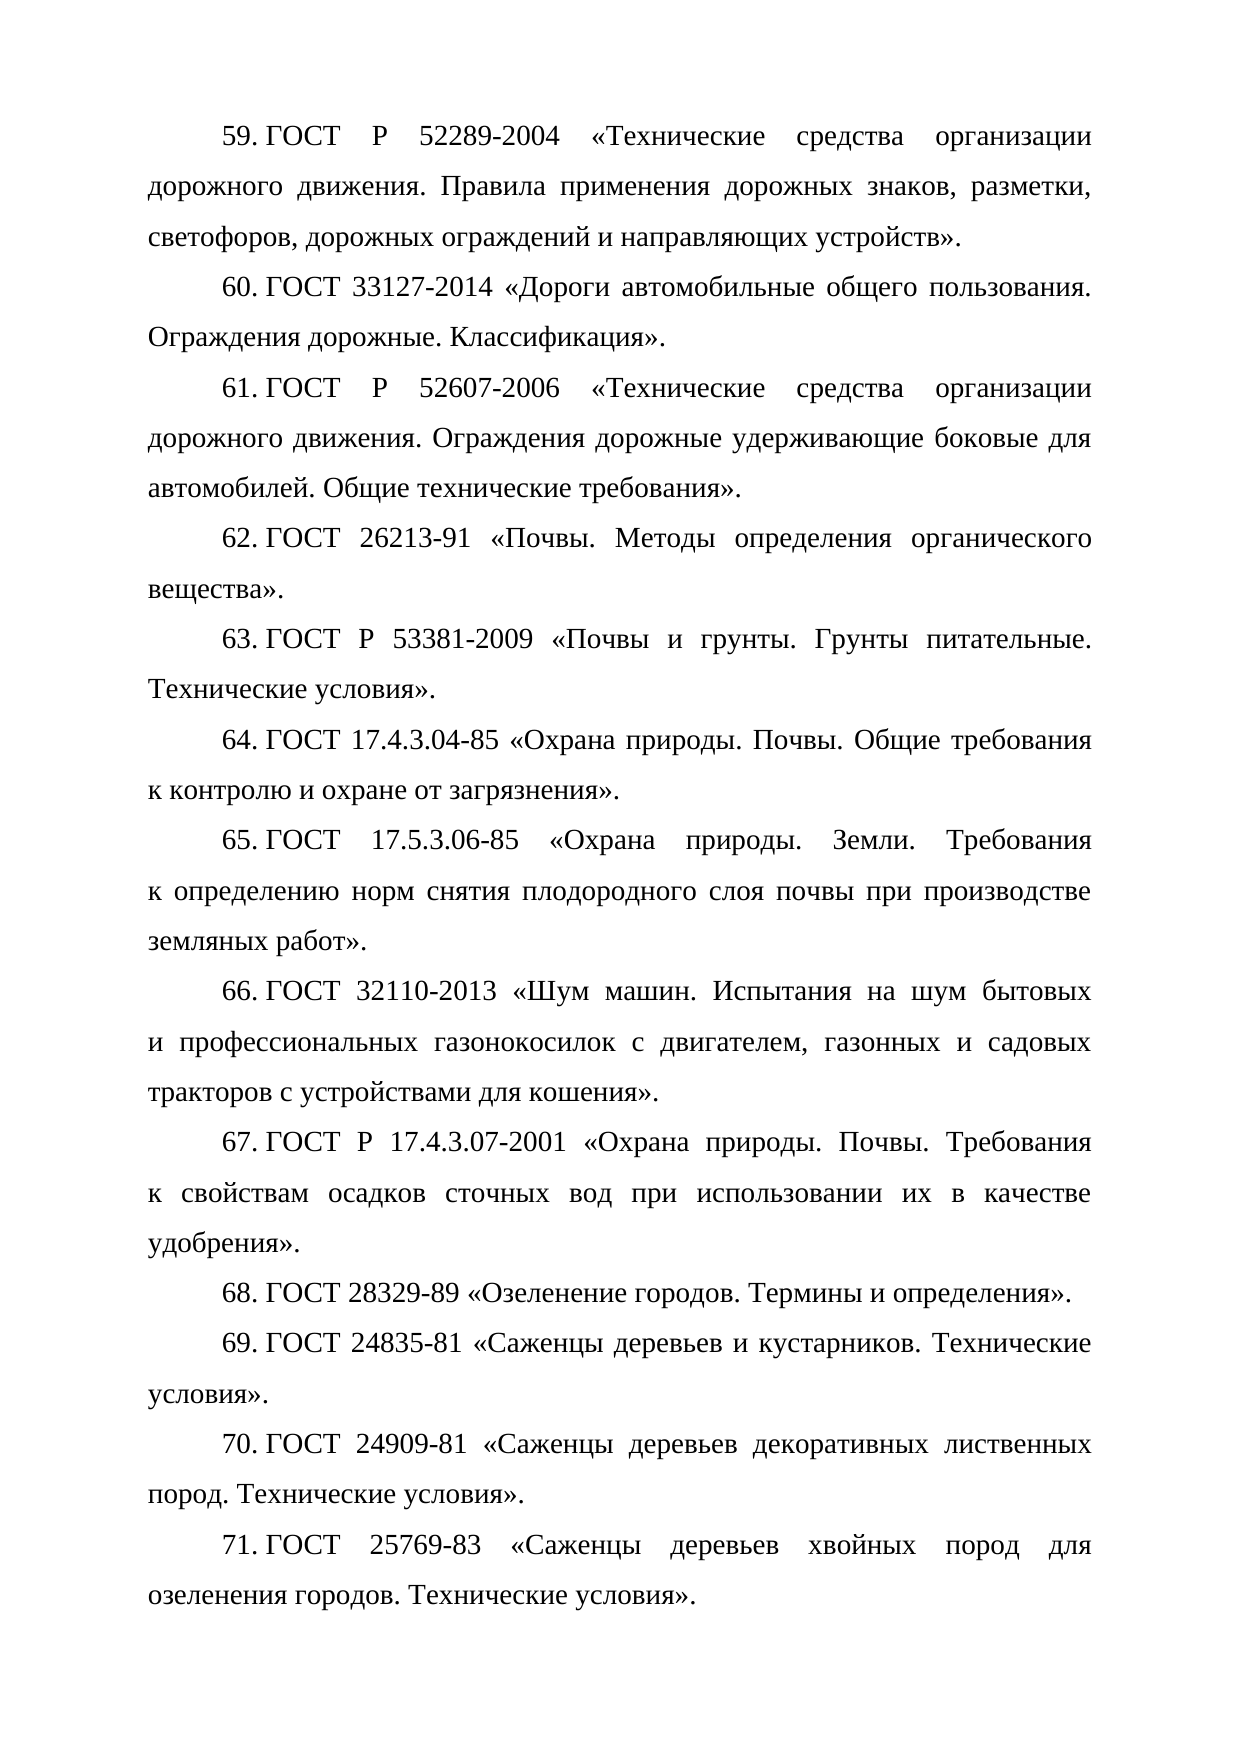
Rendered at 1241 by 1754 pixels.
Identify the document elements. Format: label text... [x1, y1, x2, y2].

text 68. ГОСТ 28329-89 «Озеленение городов. Термины и определения». [148, 1275, 1092, 1309]
text 69. ГОСТ 24835-81 «Саженцы деревьев и кустарников. Технические условия». [148, 1326, 1092, 1409]
text 67. ГОСТ Р 17.4.3.07-2001 «Охрана природы. Почвы. Требования к свойствам осадков сточных вод при использовании их в качестве удобрения». [148, 1124, 1092, 1258]
text 65. ГОСТ 17.5.3.06-85 «Охрана природы. Земли. Требования к определению норм снятия плодородного слоя почвы при производстве земляных работ». [148, 822, 1092, 957]
text 63. ГОСТ Р 53381-2009 «Почвы и грунты. Грунты питательные. Технические условия». [148, 621, 1092, 705]
text 70. ГОСТ 24909-81 «Саженцы деревьев декоративных лиственных пород. Технические условия». [148, 1426, 1092, 1510]
text 60. ГОСТ 33127-2014 «Дороги автомобильные общего пользования. Ограждения дорожные. Классификация». [148, 269, 1092, 353]
text 59. ГОСТ Р 52289-2004 «Технические средства организации дорожного движения. Правила применения дорожных знаков, разметки, светофоров, дорожных ограждений и направляющих устройств». [148, 118, 1092, 252]
text 62. ГОСТ 26213-91 «Почвы. Методы определения органического вещества». [148, 521, 1092, 604]
text 64. ГОСТ 17.4.3.04-85 «Охрана природы. Почвы. Общие требования к контролю и охране от загрязнения». [148, 722, 1092, 806]
text 66. ГОСТ 32110-2013 «Шум машин. Испытания на шум бытовых и профессиональных газонокосилок с двигателем, газонных и садовых тракторов с устройствами для кошения». [148, 973, 1092, 1108]
text 61. ГОСТ Р 52607-2006 «Технические средства организации дорожного движения. Ограждения дорожные удерживающие боковые для автомобилей. Общие технические требования». [148, 370, 1092, 504]
text 71. ГОСТ 25769-83 «Саженцы деревьев хвойных пород для озеленения городов. Технические условия». [148, 1527, 1092, 1611]
